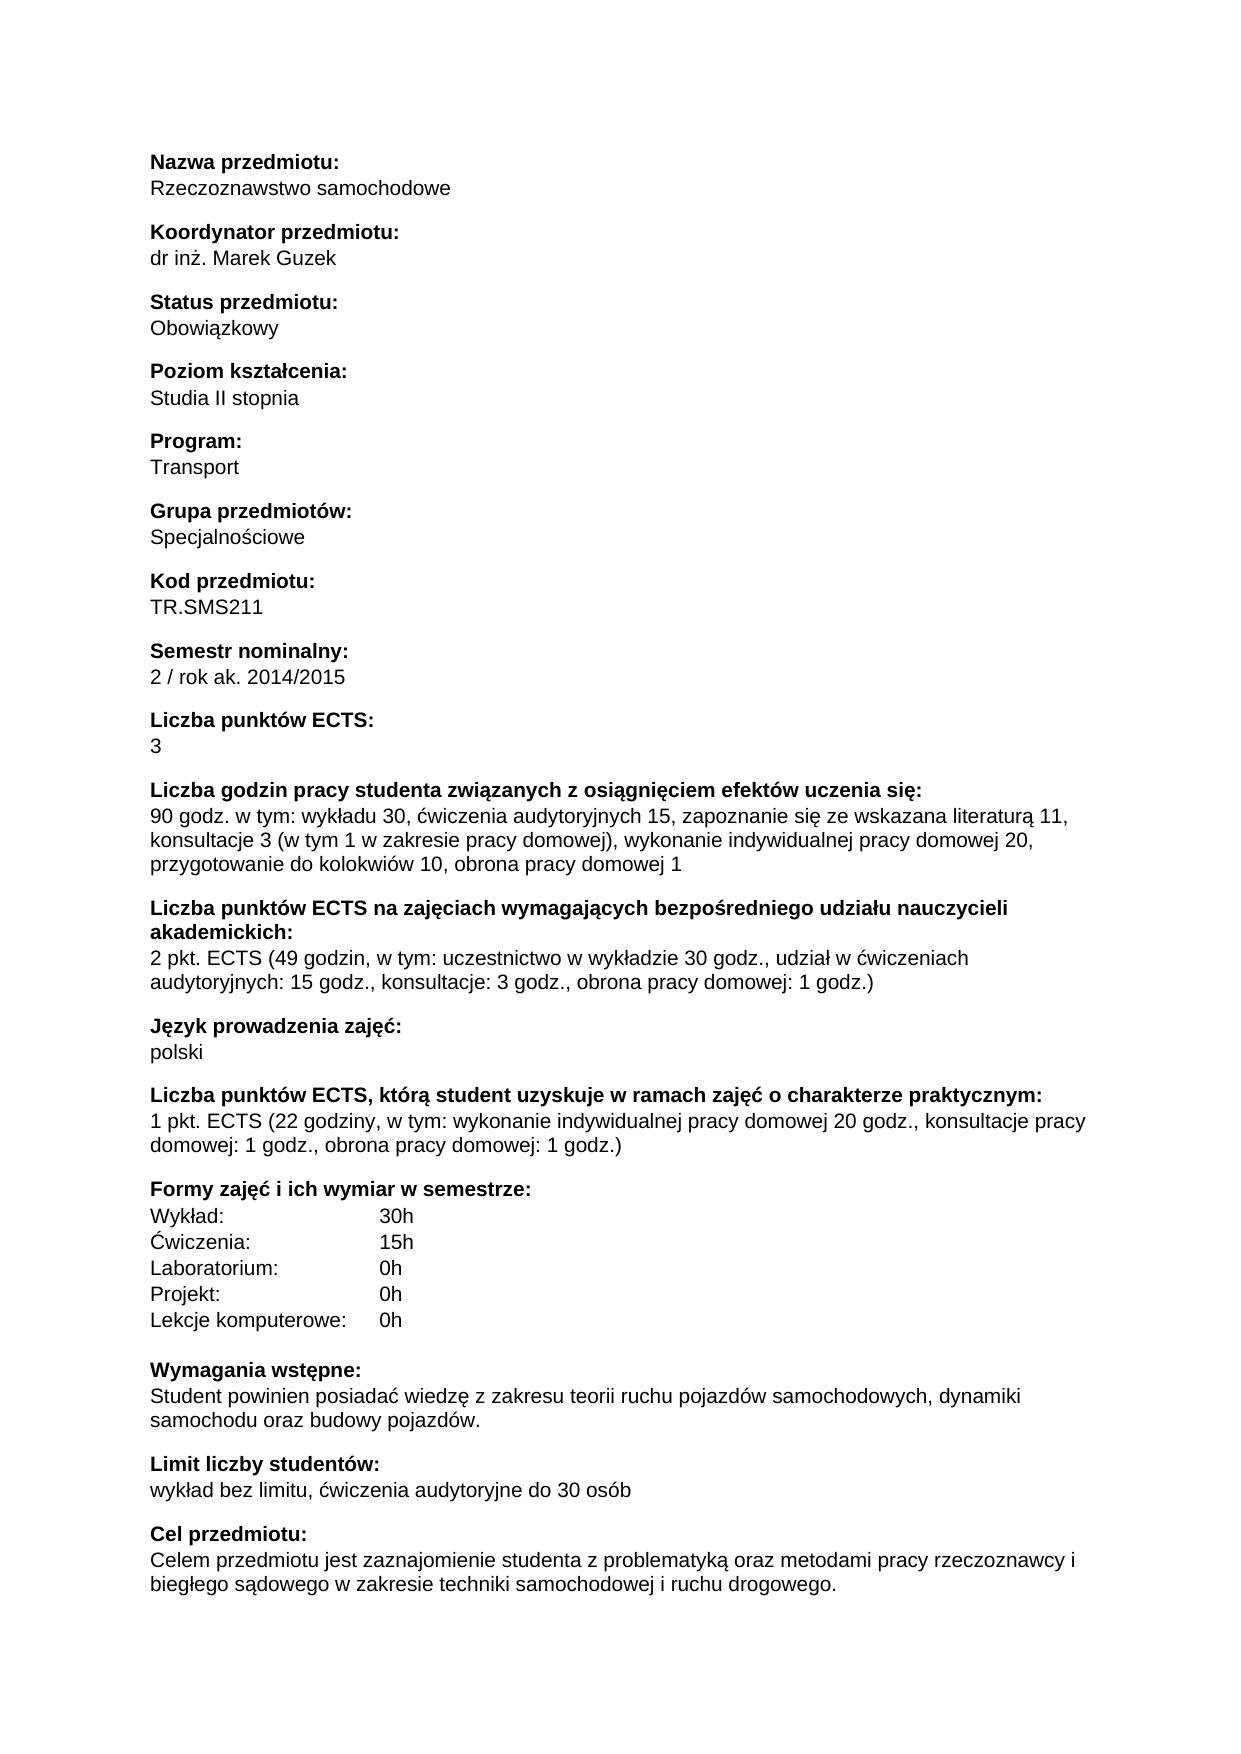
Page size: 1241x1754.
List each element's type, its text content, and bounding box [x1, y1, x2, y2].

text Poziom kształcenia: [150, 359, 1090, 383]
text Wymagania wstępne: [150, 1358, 1090, 1382]
table_header 30h [369, 1204, 597, 1228]
text Student powinien posiadać wiedzę z zakresu teorii ruchu pojazdów samochodowych, dynamiki samochodu oraz budowy pojazdów. [150, 1384, 1090, 1432]
table_header Wykład: [140, 1204, 367, 1228]
text Obowiązkowy [150, 316, 1090, 339]
text Status przedmiotu: [150, 289, 1090, 313]
text Liczba punktów ECTS na zajęciach wymagających bezpośredniego udziału nauczycieli akademickich: [150, 896, 1090, 944]
text Grupa przedmiotów: [150, 499, 1090, 523]
table_cell 0h [369, 1280, 597, 1306]
text 90 godz. w tym: wykładu 30, ćwiczenia audytoryjnych 15, zapoznanie się ze wskazana literaturą 11, konsultacje 3 (w tym 1 w zakresie pracy domowej), wykonanie indywidualnej pracy domowej 20, przygotowanie do kolokwiów 10, obrona pracy domowej 1 [150, 804, 1090, 876]
text wykład bez limitu, ćwiczenia audytoryjne do 30 osób [150, 1478, 1090, 1502]
text Język prowadzenia zajęć: [150, 1013, 1090, 1037]
table_cell Laboratorium: [140, 1256, 367, 1280]
text polski [150, 1039, 1090, 1063]
text Transport [150, 455, 1090, 479]
text Studia II stopnia [150, 385, 1090, 409]
table_cell Ćwiczenia: [140, 1230, 367, 1254]
text Liczba godzin pracy studenta związanych z osiągnięciem efektów uczenia się: [150, 778, 1090, 802]
table_cell Lekcje komputerowe: [140, 1308, 367, 1332]
text Specjalnościowe [150, 525, 1090, 549]
text 1 pkt. ECTS (22 godziny, w tym: wykonanie indywidualnej pracy domowej 20 godz., konsultacje pracy domowej: 1 godz., obrona pracy domowej: 1 godz.) [150, 1109, 1090, 1157]
text Program: [150, 429, 1090, 453]
text TR.SMS211 [150, 595, 1090, 619]
text dr inż. Marek Guzek [150, 246, 1090, 270]
text Koordynator przedmiotu: [150, 220, 1090, 244]
text Kod przedmiotu: [150, 569, 1090, 593]
table_cell Projekt: [140, 1282, 367, 1306]
text Liczba punktów ECTS: [150, 708, 1090, 732]
text 2 pkt. ECTS (49 godzin, w tym: uczestnictwo w wykładzie 30 godz., udział w ćwiczeniach audytoryjnych: 15 godz., konsultacje: 3 godz., obrona pracy domowej: 1 godz.) [150, 946, 1090, 994]
text 2 / rok ak. 2014/2015 [150, 664, 1090, 688]
table_cell 15h [369, 1228, 597, 1254]
text Cel przedmiotu: [150, 1521, 1090, 1545]
table_cell 0h [369, 1254, 597, 1280]
text Rzeczoznawstwo samochodowe [150, 176, 1090, 200]
text Celem przedmiotu jest zaznajomienie studenta z problematyką oraz metodami pracy rzeczoznawcy i biegłego sądowego w zakresie techniki samochodowej i ruchu drogowego. [150, 1547, 1090, 1595]
table_cell 0h [369, 1306, 597, 1332]
text Limit liczby studentów: [150, 1452, 1090, 1476]
text Nazwa przedmiotu: [150, 150, 1090, 174]
text Semestr nominalny: [150, 638, 1090, 662]
text 3 [150, 734, 1090, 758]
text Liczba punktów ECTS, którą student uzyskuje w ramach zajęć o charakterze praktycznym: [150, 1083, 1090, 1107]
text Formy zajęć i ich wymiar w semestrze: [150, 1177, 1090, 1201]
